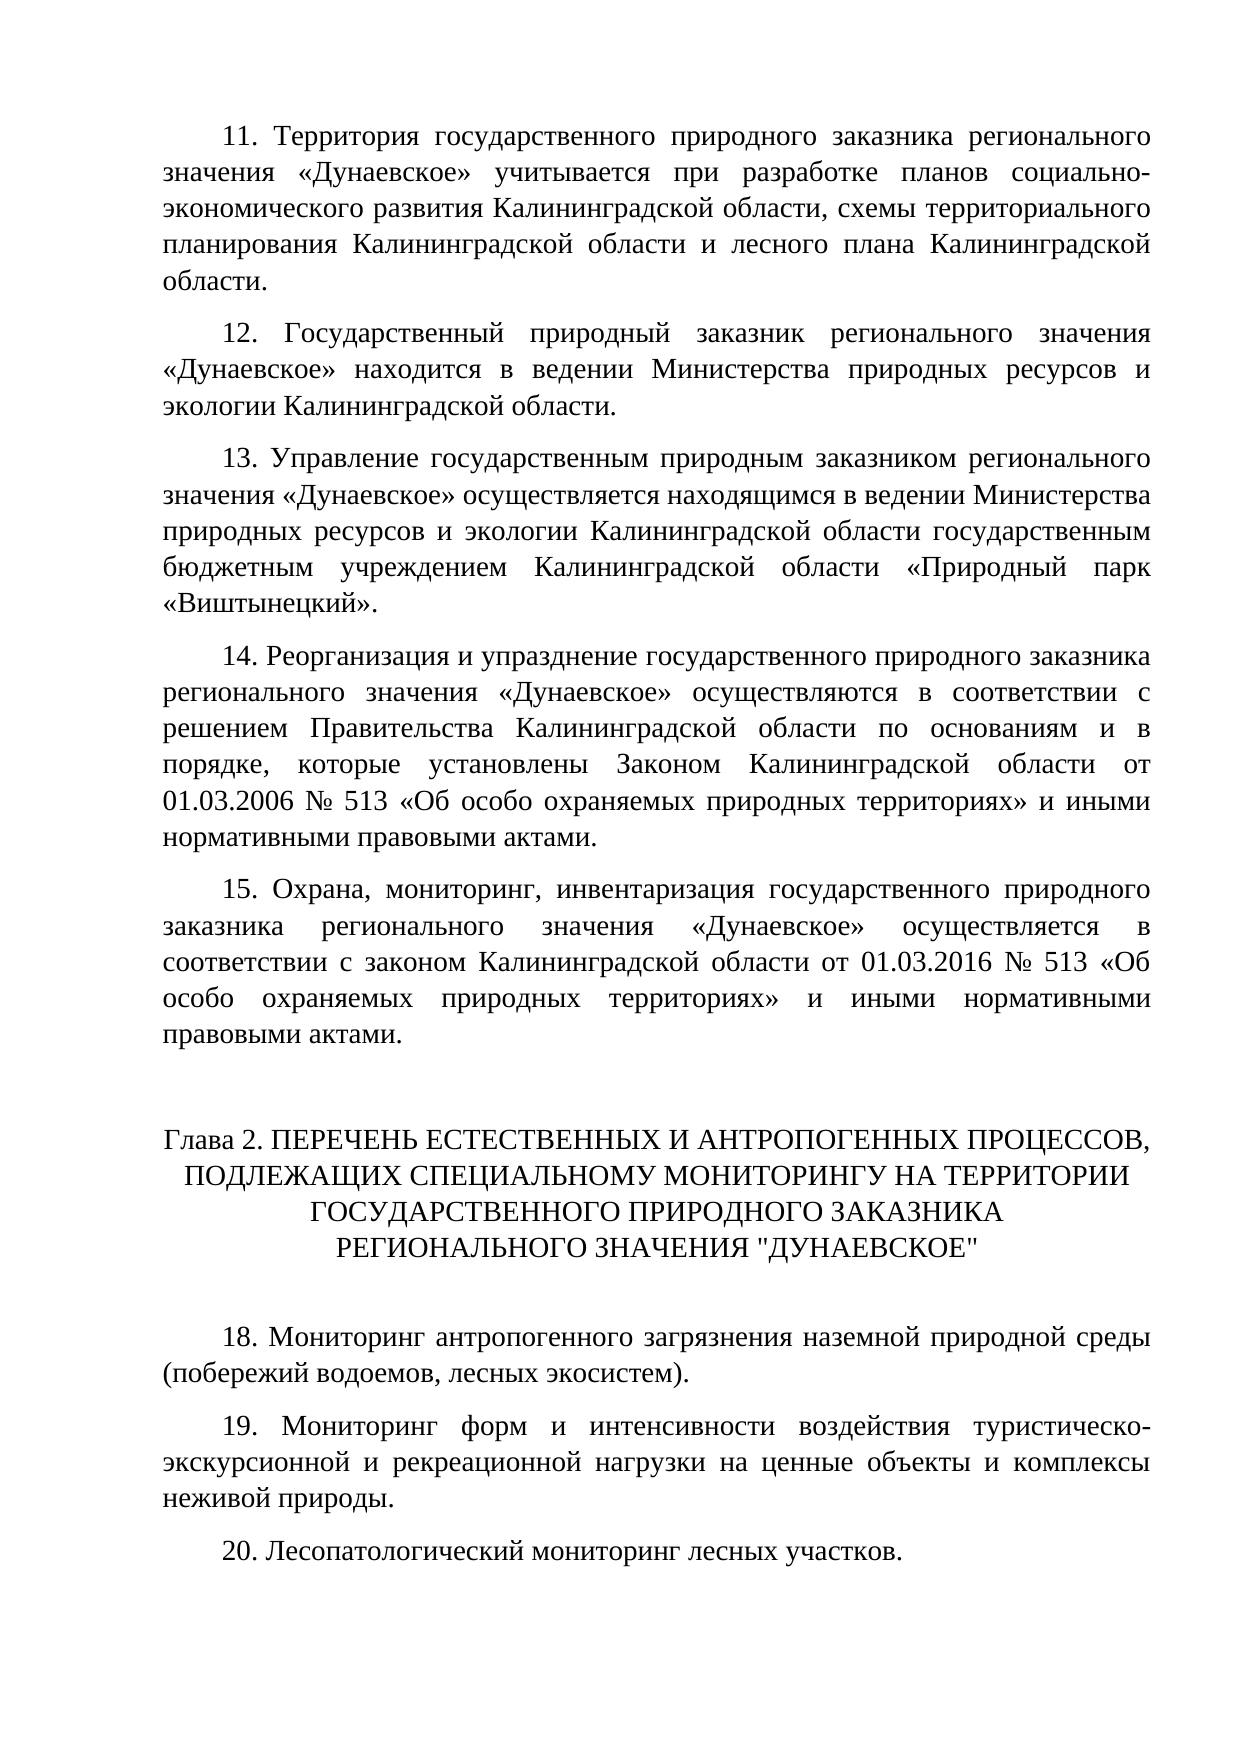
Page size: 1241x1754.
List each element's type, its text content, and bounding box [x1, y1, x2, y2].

text 12. Государственный природный заказник регионального значения «Дунаевское» находится в ведении Министерства природных ресурсов и экологии Калининградской области. [162, 316, 1152, 421]
text 18. Мониторинг антропогенного загрязнения наземной природной среды (побережий водоемов, лесных экосистем). [162, 1319, 1152, 1389]
text РЕГИОНАЛЬНОГО ЗНАЧЕНИЯ "ДУНАЕВСКОЕ" [162, 1230, 1152, 1264]
text ГОСУДАРСТВЕННОГО ПРИРОДНОГО ЗАКАЗНИКА [162, 1194, 1152, 1228]
text Глава 2. ПЕРЕЧЕНЬ ЕСТЕСТВЕННЫХ И АНТРОПОГЕННЫХ ПРОЦЕССОВ, [162, 1122, 1152, 1155]
text 11. Территория государственного природного заказника регионального значения «Дунаевское» учитывается при разработке планов социально-экономического развития Калининградской области, схемы территориального планирования Калининградской области и лесного плана Калининградской области. [162, 118, 1152, 296]
text 15. Охрана, мониторинг, инвентаризация государственного природного заказника регионального значения «Дунаевское» осуществляется в соответствии с законом Калининградской области от 01.03.2016 № 513 «Об особо охраняемых природных территориях» и иными нормативными правовыми актами. [162, 872, 1152, 1050]
text 20. Лесопатологический мониторинг лесных участков. [162, 1533, 1152, 1567]
text 14. Реорганизация и упразднение государственного природного заказника регионального значения «Дунаевское» осуществляются в соответствии с решением Правительства Калининградской области по основаниям и в порядке, которые установлены Законом Калининградской области от 01.03.2006 № 513 «Об особо охраняемых природных территориях» и иными нормативными правовыми актами. [162, 638, 1152, 852]
text ПОДЛЕЖАЩИХ СПЕЦИАЛЬНОМУ МОНИТОРИНГУ НА ТЕРРИТОРИИ [162, 1158, 1152, 1191]
text 13. Управление государственным природным заказником регионального значения «Дунаевское» осуществляется находящимся в ведении Министерства природных ресурсов и экологии Калининградской области государственным бюджетным учреждением Калининградской области «Природный парк «Виштынецкий». [162, 441, 1152, 619]
text 19. Мониторинг форм и интенсивности воздействия туристическо-экскурсионной и рекреационной нагрузки на ценные объекты и комплексы неживой природы. [162, 1408, 1152, 1514]
